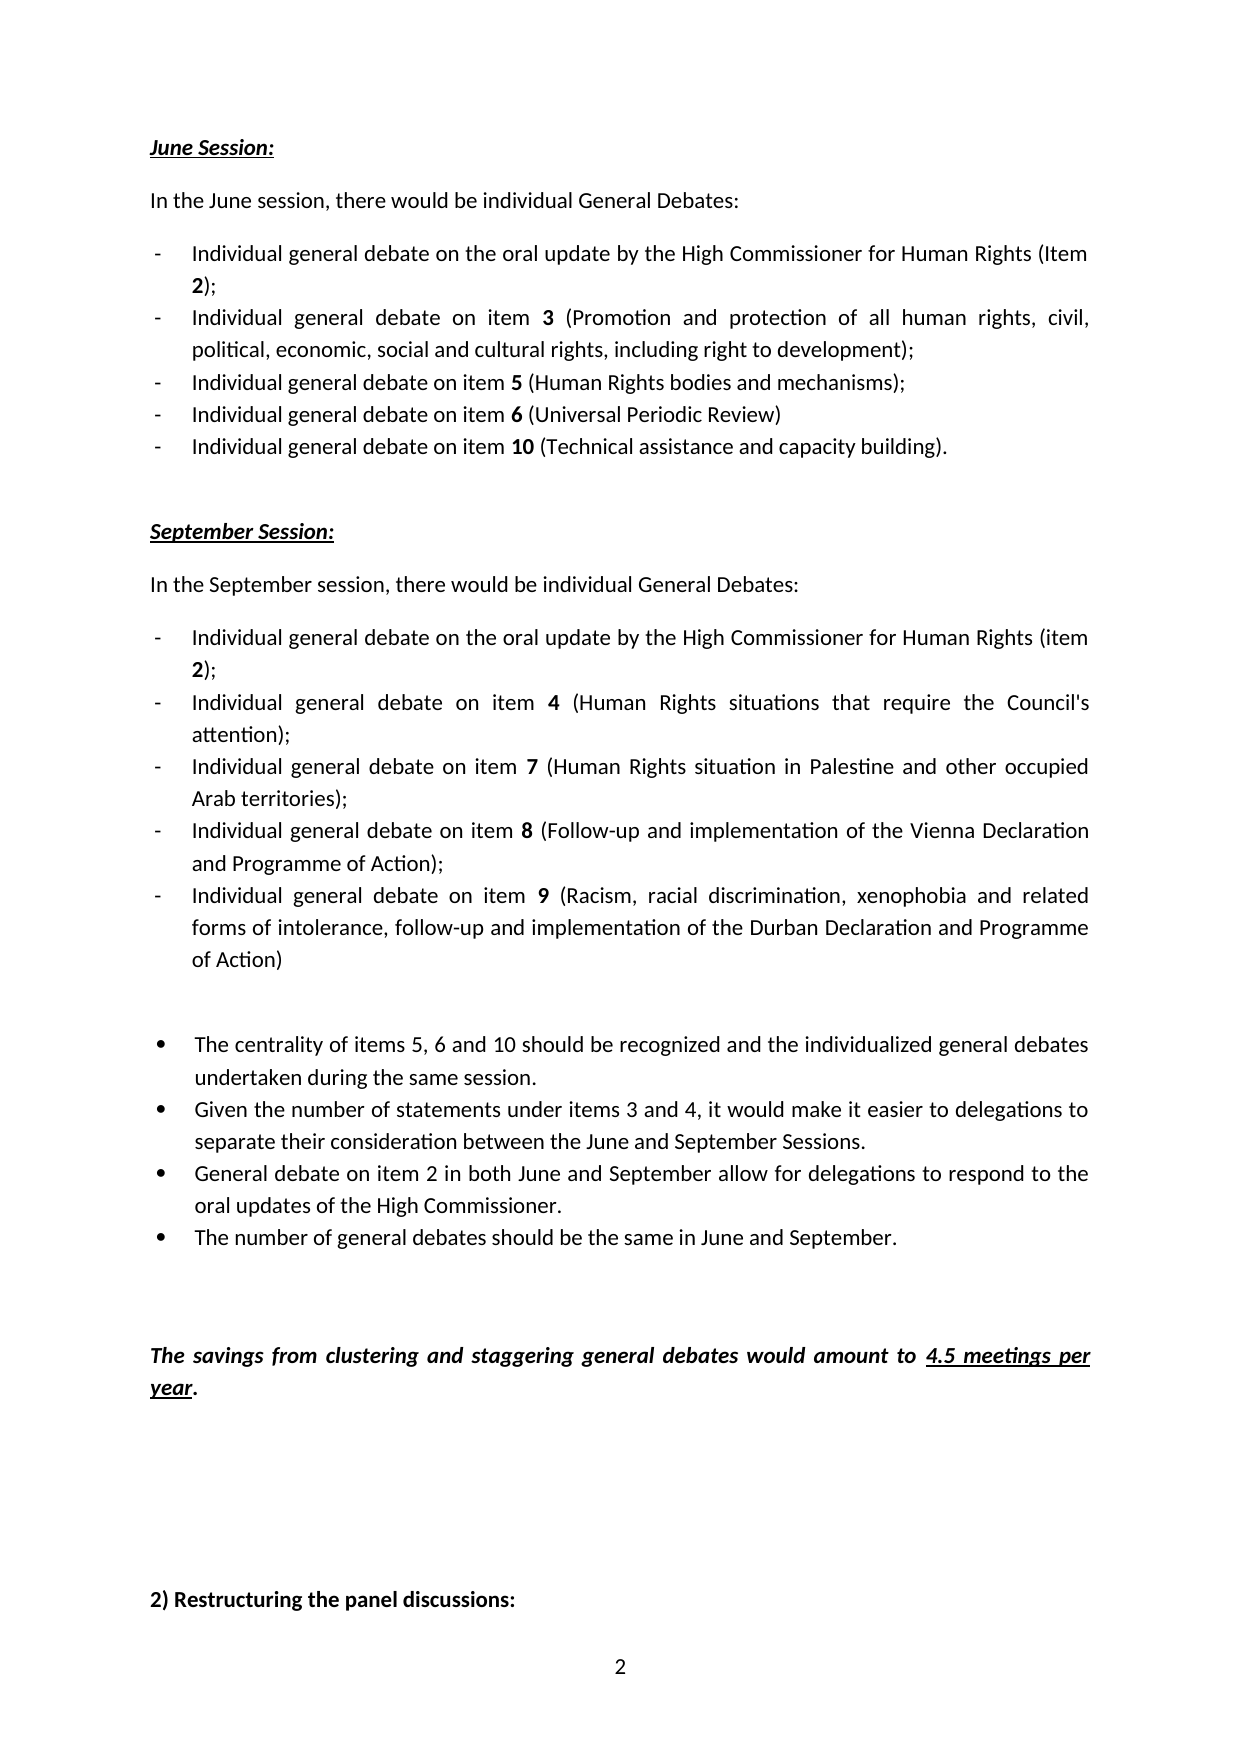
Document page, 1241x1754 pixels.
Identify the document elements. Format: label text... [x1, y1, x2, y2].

list Individual general debate on item 4 (Human Rights situations that require the Council's attention); [154, 688, 1090, 748]
list Individual general debate on item 5 (Human Rights bodies and mechanisms); [154, 368, 1090, 396]
list Individual general debate on item 9 (Racism, racial discrimination, xenophobia and related forms of intolerance, follow-up and implementation of the Durban Declaration and Programme of Action) [154, 881, 1090, 973]
list Individual general debate on item 3 (Promotion and protection of all human rights, civil, political, economic, social and cultural rights, including right to development); [154, 303, 1090, 363]
list Individual general debate on item 10 (Technical assistance and capacity building). [154, 432, 1090, 460]
list The number of general debates should be the same in June and September. [157, 1223, 1090, 1252]
text September Session: [150, 517, 1090, 545]
text In the September session, there would be individual General Debates: [150, 570, 1090, 598]
list Individual general debate on the oral update by the High Commissioner for Human Rights (Item 2); [154, 239, 1090, 299]
list Given the number of statements under items 3 and 4, it would make it easier to delegations to separate their consideration between the June and September Sessions. [157, 1095, 1090, 1155]
list Individual general debate on item 6 (Universal Periodic Review) [154, 400, 1090, 428]
list General debate on item 2 in both June and September allow for delegations to respond to the oral updates of the High Commissioner. [157, 1159, 1090, 1219]
text June Session: [150, 133, 1090, 161]
text The savings from clustering and staggering general debates would amount to 4.5 meetings per year. [150, 1341, 1090, 1401]
list Individual general debate on item 7 (Human Rights situation in Palestine and other occupied Arab territories); [154, 752, 1090, 812]
list The centrality of items 5, 6 and 10 should be recognized and the individualized general debates undertaken during the same session. [157, 1030, 1090, 1091]
list Individual general debate on the oral update by the High Commissioner for Human Rights (item 2); [154, 623, 1090, 683]
text In the June session, there would be individual General Debates: [150, 186, 1090, 214]
text 2) Restructuring the panel discussions: [150, 1585, 1090, 1613]
list Individual general debate on item 8 (Follow-up and implementation of the Vienna Declaration and Programme of Action); [154, 816, 1090, 877]
